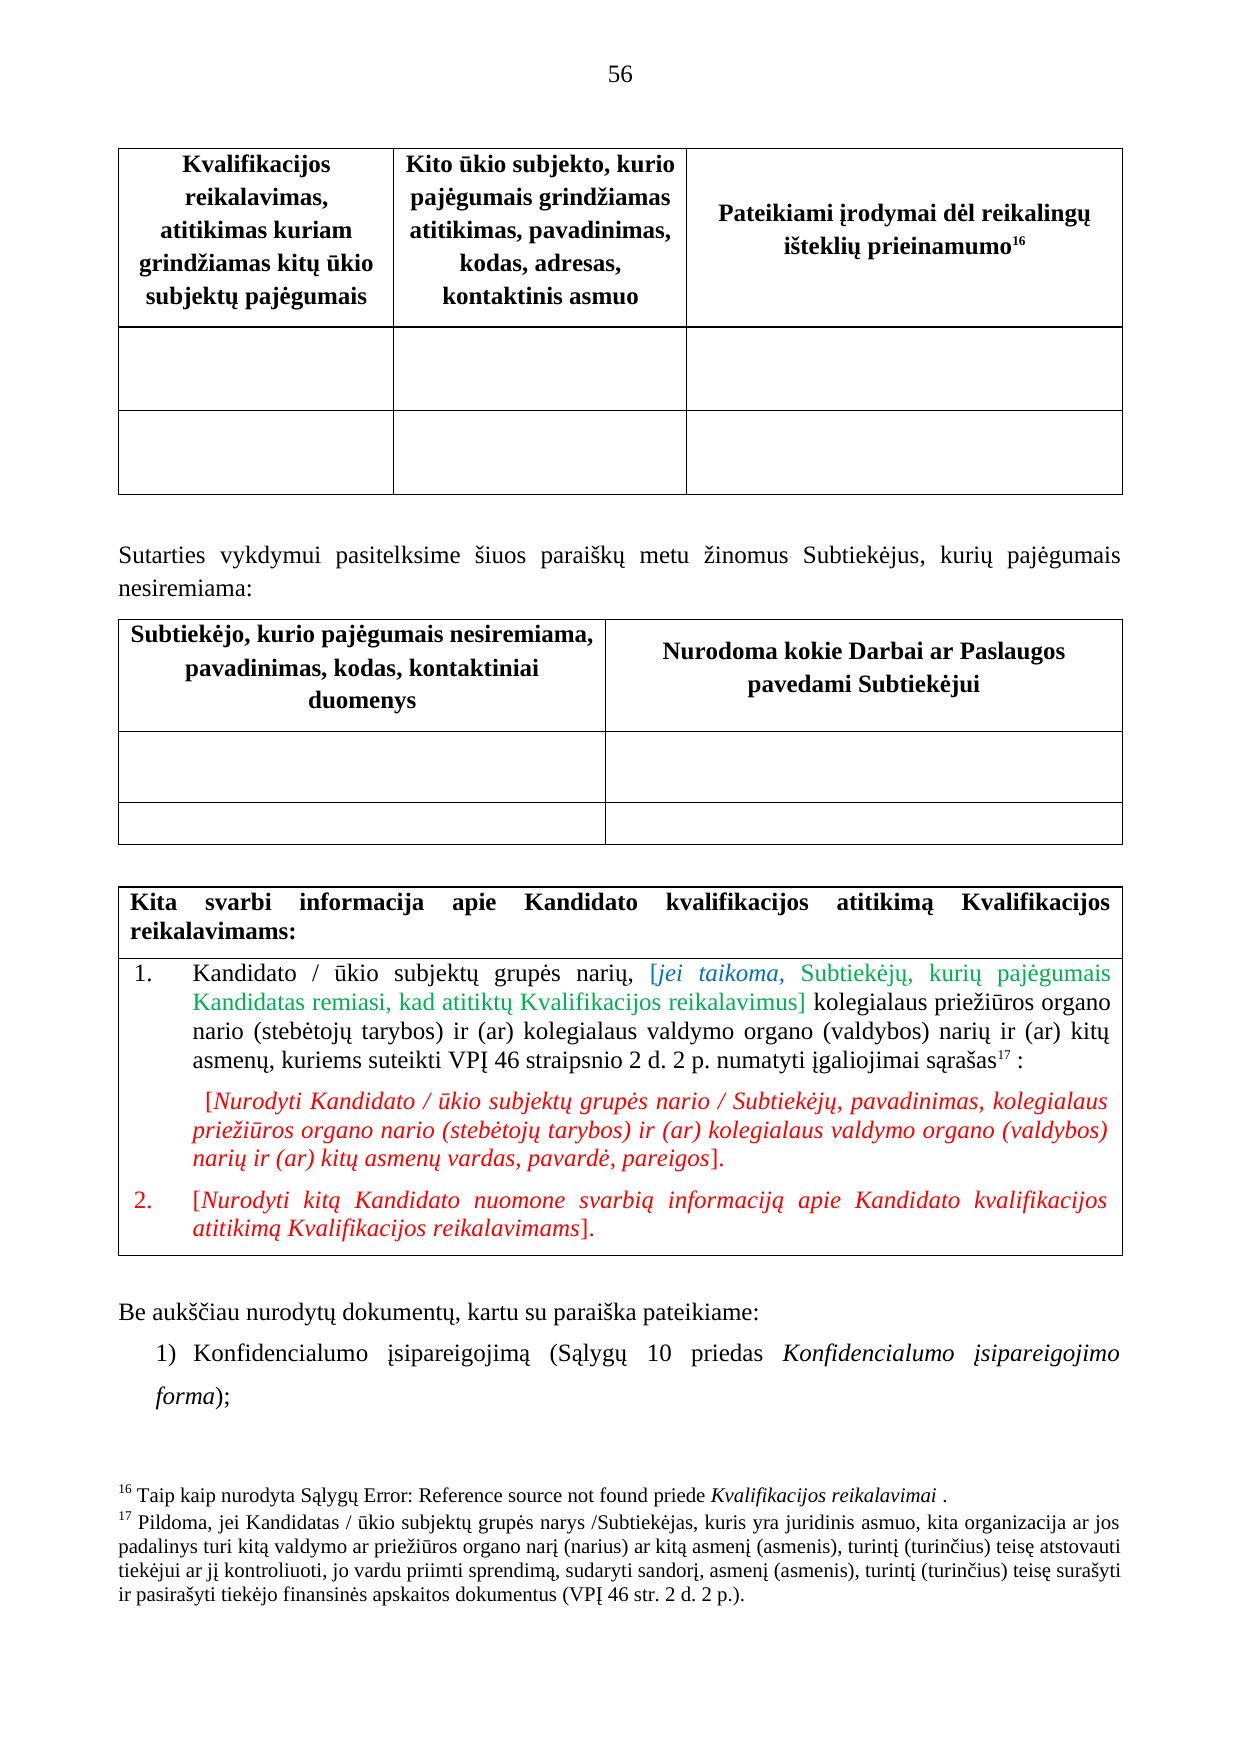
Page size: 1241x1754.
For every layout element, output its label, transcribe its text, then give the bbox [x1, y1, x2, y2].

text Be aukščiau nurodytų dokumentų, kartu su paraiška pateikiame: [118, 1297, 1122, 1326]
table_cell [687, 328, 1122, 410]
table_cell [606, 803, 1122, 844]
list Konfidencialumo įsipareigojimą (Sąlygų 10 priedas Konfidencialumo įsipareigojimo forma); [155, 1338, 1122, 1410]
table_header Kita svarbi informacija apie Kandidato kvalifikacijos atitikimą Kvalifikacijos reikalavimams: [119, 888, 1122, 957]
table_cell [687, 411, 1122, 493]
table_cell [606, 732, 1122, 802]
table_cell [394, 411, 686, 493]
table_cell [119, 411, 393, 493]
text Sutarties vykdymui pasitelksime šiuos paraiškų metu žinomus Subtiekėjus, kurių pajėgumais nesiremiama: [118, 540, 1122, 602]
table_cell [119, 732, 605, 802]
table_header Nurodoma kokie Darbai ar Paslaugos pavedami Subtiekėjui [606, 620, 1122, 731]
table_cell [119, 328, 393, 410]
table_cell [394, 328, 686, 410]
table_header Kvalifikacijos reikalavimas, atitikimas kuriam grindžiamas kitų ūkio subjektų pajėgumais [119, 149, 393, 326]
table_header Pateikiami įrodymai dėl reikalingų išteklių prieinamumo [687, 149, 1122, 326]
table_cell 1. Kandidato / ūkio subjektų grupės narių, [jei taikoma, Subtiekėjų, kurių pajėgumais Kandidatas remiasi, kad atitiktų Kvalifikacijos reikalavimus] kolegialaus priežiūros organo nario (stebėtojų tarybos) ir (ar) kolegialaus valdymo organo (valdybos) narių ir (ar) kitų asmenų, kuriems suteikti VPĮ 46 straipsnio 2 d. 2 p. numatyti įgaliojimai sąrašas : [Nurodyti Kandidato / ūkio subjektų grupės nario / Subtiekėjų, pavadinimas, kolegialaus priežiūros organo nario (stebėtojų tarybos) ir (ar) kolegialaus valdymo organo (valdybos) narių ir (ar) kitų asmenų vardas, pavardė, pareigos]. 2. [Nurodyti kitą Kandidato nuomone svarbią informaciją apie Kandidato kvalifikacijos atitikimą Kvalifikacijos reikalavimams]. [119, 959, 1122, 1255]
table_cell [119, 803, 605, 844]
table_header Kito ūkio subjekto, kurio pajėgumais grindžiamas atitikimas, pavadinimas, kodas, adresas, kontaktinis asmuo [394, 149, 686, 326]
table_header Subtiekėjo, kurio pajėgumais nesiremiama, pavadinimas, kodas, kontaktiniai duomenys [119, 620, 605, 731]
